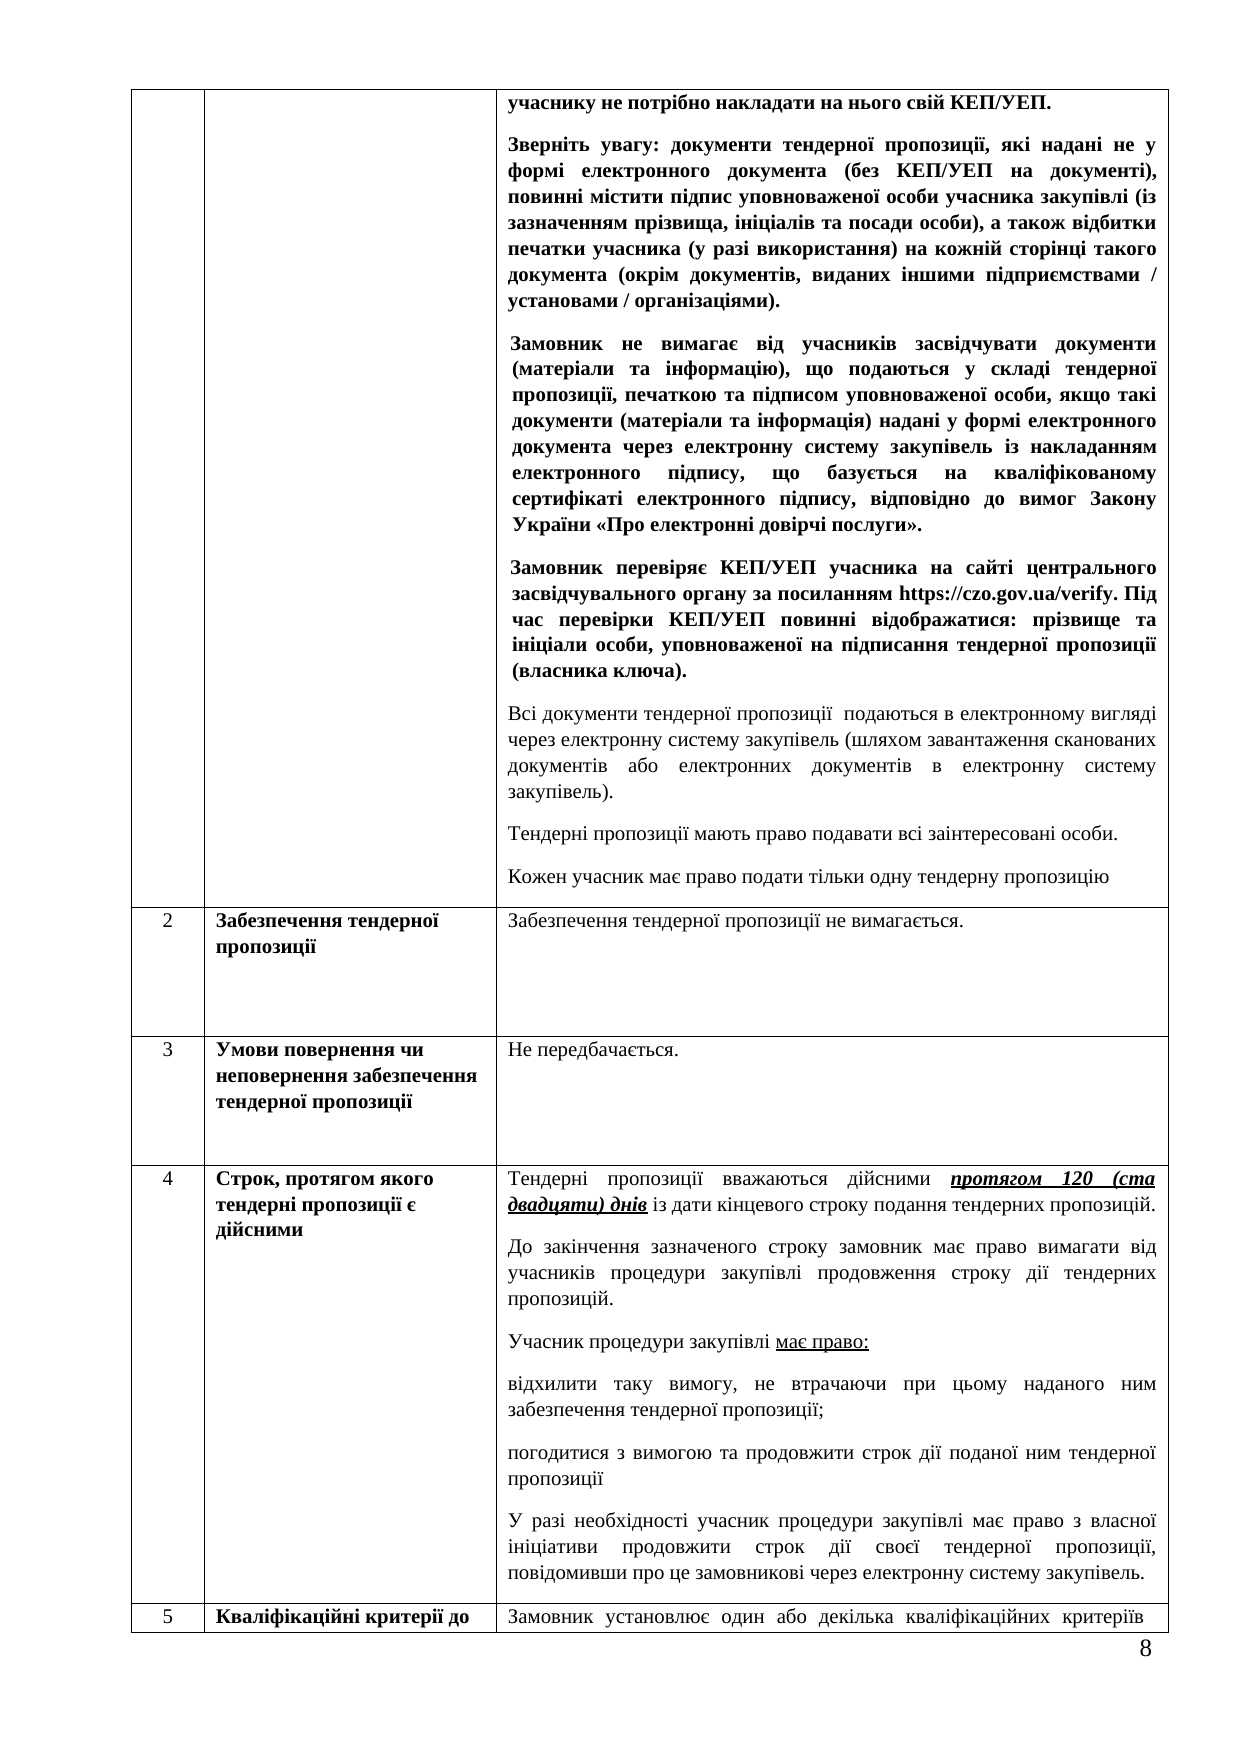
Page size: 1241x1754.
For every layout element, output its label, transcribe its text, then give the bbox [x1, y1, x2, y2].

table_cell Не передбачається. [497, 1037, 1168, 1164]
table_cell Забезпечення тендерної пропозиції не вимагається. [497, 908, 1168, 1036]
table_cell 2 [132, 908, 204, 1036]
table_cell 1 [132, 90, 204, 907]
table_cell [497, 90, 1168, 907]
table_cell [205, 1604, 496, 1632]
table_cell Строк, протягом якого тендерні пропозиції є дійсними [205, 1166, 496, 1603]
table_cell 5 [132, 1604, 204, 1632]
table_cell Тендерні пропозиції вважаються дійсними протягом 120 (ста двадцяти) днів із дати кінцевого строку подання тендерних пропозицій. До закінчення зазначеного строку замовник має право вимагати від учасників процедури закупівлі продовження строку дії тендерних пропозицій. Учасник процедури закупівлі має право: відхилити таку вимогу, не втрачаючи при цьому наданого ним забезпечення тендерної пропозиції; погодитися з вимогою та продовжити строк дії поданої ним тендерної пропозиції У разі необхідності учасник процедури закупівлі має право з власної ініціативи продовжити строк дії своєї тендерної пропозиції, повідомивши про це замовникові через електронну систему закупівель. [497, 1166, 1168, 1603]
table_cell 3 [132, 1037, 204, 1164]
table_cell Забезпечення тендерної пропозиції [205, 908, 496, 1036]
table_cell 4 [132, 1166, 204, 1603]
table_cell Умови повернення чи неповернення забезпечення тендерної пропозиції [205, 1037, 496, 1164]
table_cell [205, 90, 496, 907]
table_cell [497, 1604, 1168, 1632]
